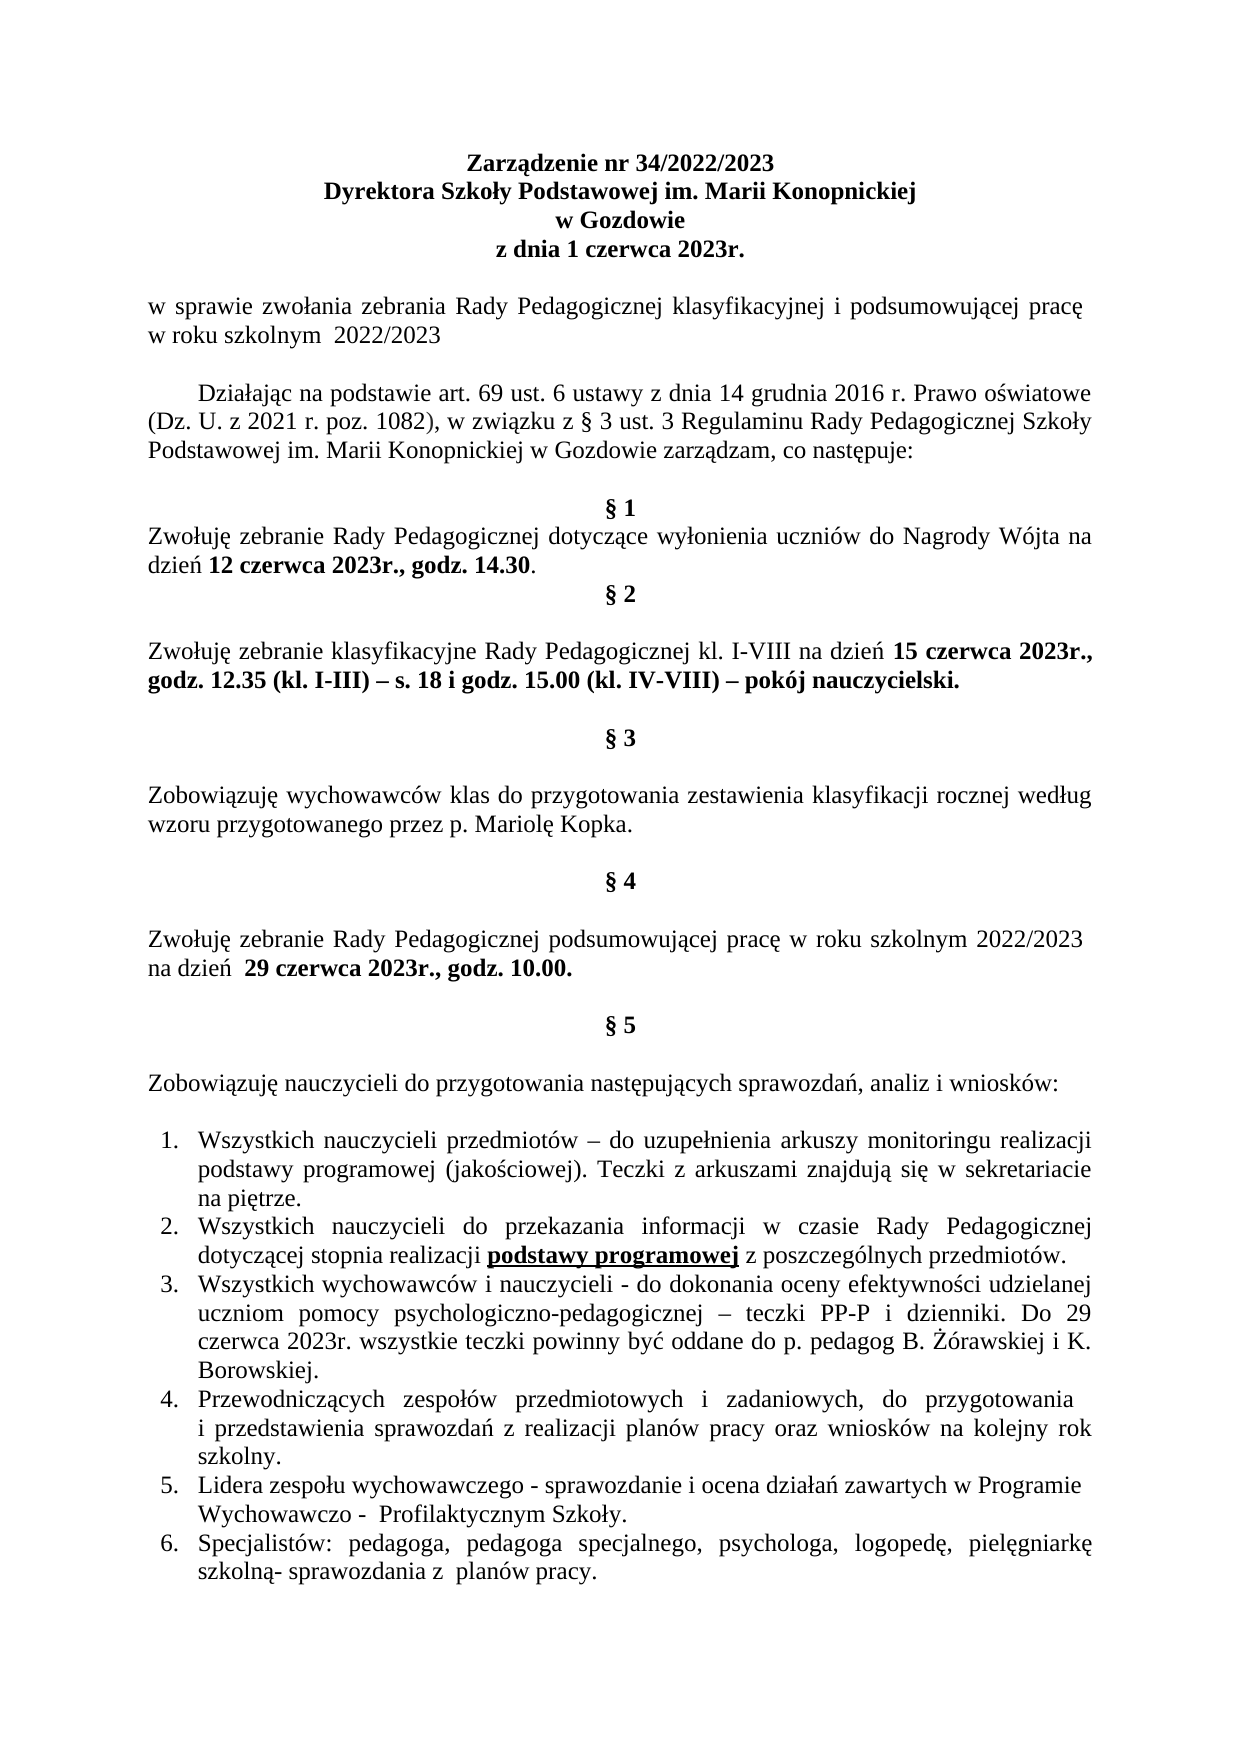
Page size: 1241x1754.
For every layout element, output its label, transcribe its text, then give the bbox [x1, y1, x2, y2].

text Zwołuję zebranie Rady Pedagogicznej podsumowującej pracę w roku szkolnym 2022/2023 na dzień 29 czerwca 2023r., godz. 10.00. [148, 924, 1093, 981]
text § 2 [148, 579, 1093, 608]
text § 4 [148, 866, 1093, 895]
text z dnia 1 czerwca 2023r. [148, 234, 1093, 263]
list Przewodniczących zespołów przedmiotowych i zadaniowych, do przygotowania i przedstawienia sprawozdań z realizacji planów pracy oraz wniosków na kolejny rok szkolny. [160, 1384, 1093, 1470]
list Wszystkich wychowawców i nauczycieli - do dokonania oceny efektywności udzielanej uczniom pomocy psychologiczno-pedagogicznej – teczki PP-P i dzienniki. Do 29 czerwca 2023r. wszystkie teczki powinny być oddane do p. pedagog B. Żórawskiej i K. Borowskiej. [160, 1269, 1093, 1384]
list Lidera zespołu wychowawczego - sprawozdanie i ocena działań zawartych w Programie Wychowawczo - Profilaktycznym Szkoły. [160, 1470, 1093, 1528]
text Dyrektora Szkoły Podstawowej im. Marii Konopnickiej [148, 176, 1093, 205]
list Wszystkich nauczycieli przedmiotów – do uzupełnienia arkuszy monitoringu realizacji podstawy programowej (jakościowej). Teczki z arkuszami znajdują się w sekretariacie na piętrze. [160, 1125, 1093, 1211]
text Zobowiązuję wychowawców klas do przygotowania zestawienia klasyfikacji rocznej według wzoru przygotowanego przez p. Mariolę Kopka. [148, 780, 1093, 838]
text Zobowiązuję nauczycieli do przygotowania następujących sprawozdań, analiz i wniosków: [148, 1068, 1093, 1096]
list Wszystkich nauczycieli do przekazania informacji w czasie Rady Pedagogicznej dotyczącej stopnia realizacji podstawy programowej z poszczególnych przedmiotów. [160, 1211, 1093, 1269]
text w Gozdowie [148, 205, 1093, 234]
text § 1 [148, 493, 1093, 521]
text Zwołuję zebranie klasyfikacyjne Rady Pedagogicznej kl. I-VIII na dzień 15 czerwca 2023r., godz. 12.35 (kl. I-III) – s. 18 i godz. 15.00 (kl. IV-VIII) – pokój nauczycielski. [148, 636, 1093, 694]
text Zwołuję zebranie Rady Pedagogicznej dotyczące wyłonienia uczniów do Nagrody Wójta na dzień 12 czerwca 2023r., godz. 14.30. [148, 521, 1093, 579]
list Specjalistów: pedagoga, pedagoga specjalnego, psychologa, logopedę, pielęgniarkę szkolną- sprawozdania z planów pracy. [160, 1528, 1093, 1585]
text Działając na podstawie art. 69 ust. 6 ustawy z dnia 14 grudnia 2016 r. Prawo oświatowe (Dz. U. z 2021 r. poz. 1082), w związku z § 3 ust. 3 Regulaminu Rady Pedagogicznej Szkoły Podstawowej im. Marii Konopnickiej w Gozdowie zarządzam, co następuje: [148, 378, 1093, 464]
text § 5 [148, 1010, 1093, 1039]
text Zarządzenie nr 34/2022/2023 [148, 148, 1093, 176]
text w sprawie zwołania zebrania Rady Pedagogicznej klasyfikacyjnej i podsumowującej pracę w roku szkolnym 2022/2023 [148, 291, 1093, 349]
text § 3 [148, 723, 1093, 751]
